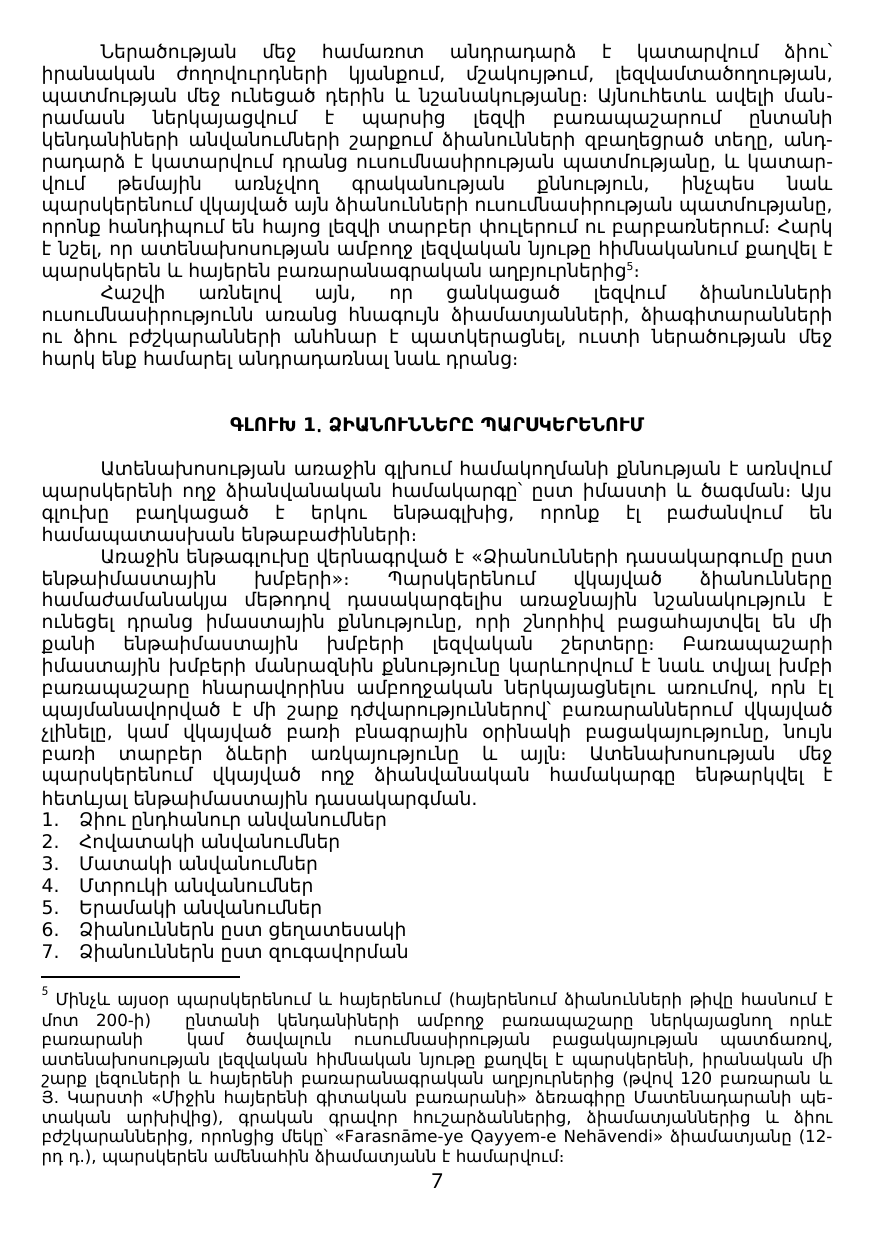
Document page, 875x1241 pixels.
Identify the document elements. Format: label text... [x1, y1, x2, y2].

list Ձիանուններն ըստ զուգավորման [41, 941, 833, 963]
list Հովատակի անվանումներ [41, 831, 833, 853]
list Մտրուկի անվանումներ [41, 875, 833, 897]
list Մատակի անվանումներ [41, 853, 833, 875]
text Ներածության մեջ համառոտ անդրադարձ է կատարվում ձիու՝ իրանական ժողովուրդների կյանքում, մշակույթում, լեզվամտածողության, պատմության մեջ ունեցած դերին և նշանակությանը։ Այնուհետև ավելի մանրամասն ներկայացվում է պարսից լեզվի բառապաշարում ընտանի կենդանիների անվանումների շարքում ձիանունների զբաղեցրած տեղը, անդրադարձ է կատարվում դրանց ուսումնասիրության պատմությանը, և կատարվում թեմային առնչվող գրականության քննություն, ինչպես նաև պարսկերենում վկայված այն ձիանունների ուսումնասիրության պատմությանը, որոնք հանդիպում են հայոց լեզվի տարբեր փուլերում ու բարբառներում։ Հարկ է նշել, որ ատենախոսության ամբողջ լեզվական նյութը հիմնականում քաղվել է պարսկերեն և հայերեն բառարանագրական աղբյուրներից։ [41, 41, 833, 282]
text Առաջին ենթագլուխը վերնագրված է «Ձիանունների դասակարգումը ըստ ենթաիմաստային խմբերի»։ Պարսկերենում վկայված ձիանունները համաժամանակյա մեթոդով դասակարգելիս առաջնային նշանակություն է ունեցել դրանց իմաստային քննությունը, որի շնորհիվ բացահայտվել են մի քանի ենթաիմաստային խմբերի լեզվական շերտերը։ Բառապաշարի իմաստային խմբերի մանրազնին քննությունը կարևորվում է նաև տվյալ խմբի բառապաշարը հնարավորինս ամբողջական ներկայացնելու առումով, որն էլ պայմանավորված է մի շարք դժվարություններով՝ բառարաններում վկայված չլինելը, կամ վկայված բառի բնագրային օրինակի բացակայությունը, նույն բառի տարբեր ձևերի առկայությունը և այլն։ Ատենախոսության մեջ պարսկերենում վկայված ողջ ձիանվանական համակարգը ենթարկվել է հետևյալ ենթաիմաստային դասակարգման․ [41, 546, 833, 809]
text Հաշվի առնելով այն, որ ցանկացած լեզվում ձիանունների ուսումնասիրությունն առանց հնագույն ձիամատյանների, ձիագիտարանների ու ձիու բժշկարանների անհնար է պատկերացնել, ուստի ներածության մեջ հարկ ենք համարել անդրադառնալ նաև դրանց։ [41, 282, 833, 369]
list Ձիանուններն ըստ ցեղատեսակի [41, 919, 833, 941]
list Ձիու ընդհանուր անվանումներ [41, 809, 833, 831]
subtitle ԳԼՈՒԽ 1․ ՁԻԱՆՈՒՆՆԵՐԸ ՊԱՐՍԿԵՐԵՆՈՒՄ [41, 413, 833, 436]
list Երամակի անվանումներ [41, 897, 833, 919]
text Ատենախոսության առաջին գլխում համակողմանի քննության է առնվում պարսկերենի ողջ ձիանվանական համակարգը՝ ըստ իմաստի և ծագման։ Այս գլուխը բաղկացած է երկու ենթագլխից, որոնք էլ բաժանվում են համապատասխան ենթաբաժինների։ [41, 458, 833, 546]
